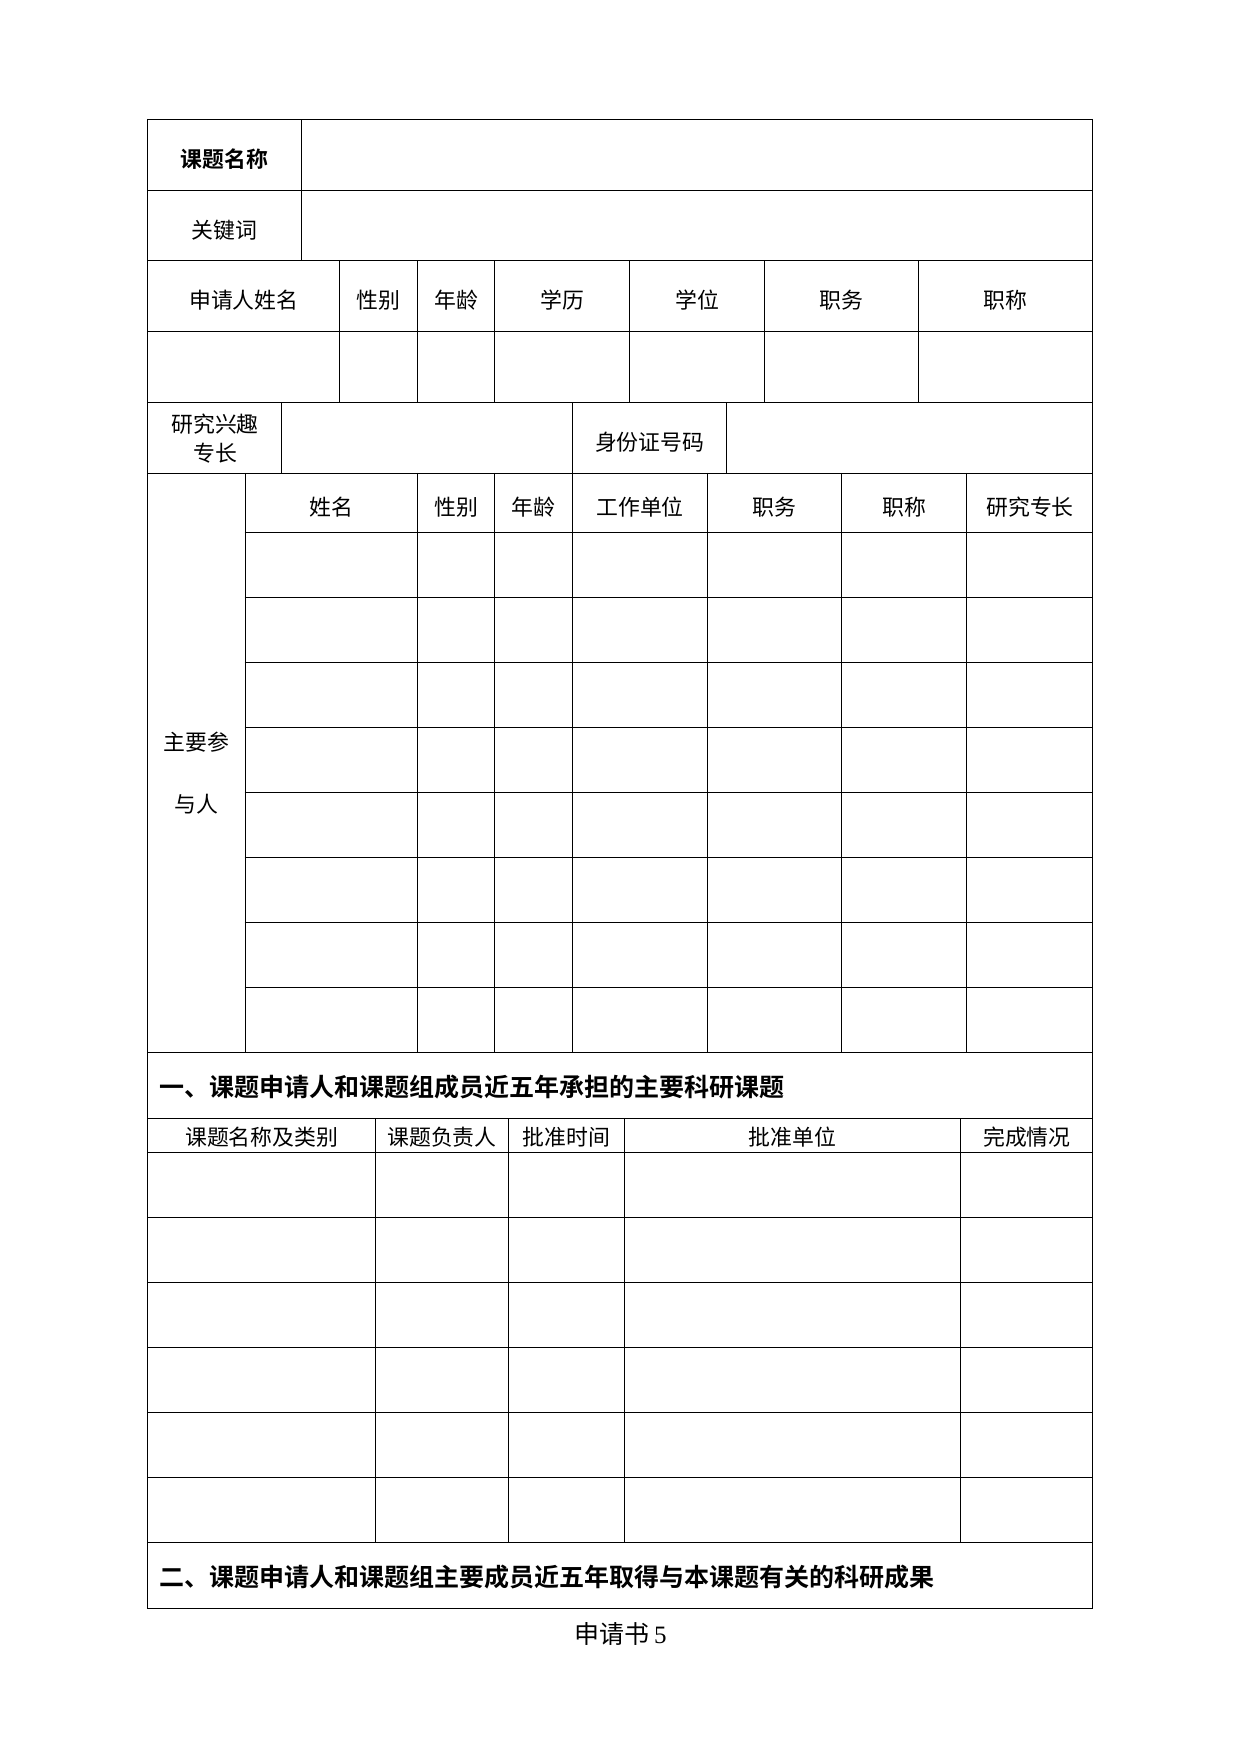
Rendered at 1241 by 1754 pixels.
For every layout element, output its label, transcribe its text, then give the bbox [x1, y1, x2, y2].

table_cell 申请人姓名 [148, 261, 339, 331]
table_cell [495, 793, 572, 857]
table_cell 职称 [842, 474, 966, 532]
table_cell [961, 1218, 1092, 1282]
table_cell [418, 663, 494, 727]
table_cell 完成情况 [961, 1119, 1092, 1152]
table_cell [708, 988, 841, 1052]
table_cell [573, 533, 707, 597]
table_cell [842, 663, 966, 727]
table_cell [509, 1283, 624, 1347]
table_cell 研究兴趣 专长 [148, 403, 281, 473]
table_header 课题名称 [148, 120, 301, 189]
table_cell [376, 1478, 508, 1542]
table_cell [148, 1153, 375, 1217]
table_cell [708, 598, 841, 662]
table_cell [842, 858, 966, 922]
table_cell [961, 1348, 1092, 1412]
table_cell 性别 [340, 261, 417, 331]
table_cell [842, 793, 966, 857]
table_cell [967, 988, 1092, 1052]
table_cell [708, 858, 841, 922]
table_cell [967, 533, 1092, 597]
table_cell [509, 1348, 624, 1412]
table_cell 学位 [630, 261, 764, 331]
table_cell [967, 923, 1092, 987]
table_cell [967, 728, 1092, 792]
table_cell [418, 598, 494, 662]
table_cell [842, 923, 966, 987]
table_cell 主要参与人 [148, 474, 245, 1052]
table_cell [418, 858, 494, 922]
table_cell [625, 1348, 960, 1412]
table_cell [509, 1218, 624, 1282]
table_cell [573, 923, 707, 987]
table_cell [630, 332, 764, 402]
table_cell [573, 598, 707, 662]
table_cell [967, 598, 1092, 662]
table_cell [961, 1413, 1092, 1477]
table_cell [509, 1153, 624, 1217]
table_cell [418, 988, 494, 1052]
table_cell [246, 663, 417, 727]
table_cell [495, 332, 629, 402]
table_cell 职务 [765, 261, 918, 331]
table_cell [302, 191, 1092, 260]
table_cell 身份证号码 [573, 403, 726, 473]
table_cell [573, 858, 707, 922]
table_cell [842, 533, 966, 597]
table_cell 课题名称及类别 [148, 1119, 375, 1152]
table_cell [495, 988, 572, 1052]
table_cell 学历 [495, 261, 629, 331]
table_cell 年龄 [418, 261, 494, 331]
table_cell [625, 1478, 960, 1542]
table_cell [967, 793, 1092, 857]
table_cell [246, 793, 417, 857]
table_cell [708, 663, 841, 727]
table_cell [961, 1153, 1092, 1217]
table_cell 批准时间 [509, 1119, 624, 1152]
table_cell [961, 1283, 1092, 1347]
table_cell [708, 728, 841, 792]
table_cell [573, 663, 707, 727]
table_cell [418, 728, 494, 792]
table_cell [148, 1283, 375, 1347]
table_cell [495, 663, 572, 727]
table_cell 关键词 [148, 191, 301, 260]
table_cell [246, 988, 417, 1052]
table_cell [727, 403, 1092, 473]
table_cell [961, 1478, 1092, 1542]
table_cell 二、课题申请人和课题组主要成员近五年取得与本课题有关的科研成果 [148, 1543, 1092, 1608]
table_cell 工作单位 [573, 474, 707, 532]
table_cell 一、课题申请人和课题组成员近五年承担的主要科研课题 [148, 1053, 1092, 1118]
table_cell [418, 332, 494, 402]
table_cell [625, 1283, 960, 1347]
table_cell [967, 663, 1092, 727]
table_cell [842, 598, 966, 662]
table_cell [495, 858, 572, 922]
table_cell [573, 793, 707, 857]
table_cell [418, 923, 494, 987]
table_cell [246, 533, 417, 597]
table_cell [246, 598, 417, 662]
table_cell [148, 1478, 375, 1542]
table_header [302, 120, 1092, 189]
table_cell [573, 988, 707, 1052]
table_cell [842, 728, 966, 792]
table_cell [625, 1218, 960, 1282]
table_cell [376, 1218, 508, 1282]
table_cell 研究专长 [967, 474, 1092, 532]
table_cell 课题负责人 [376, 1119, 508, 1152]
table_cell [340, 332, 417, 402]
table_cell [919, 332, 1092, 402]
table_cell [246, 728, 417, 792]
table_cell [376, 1153, 508, 1217]
table_cell [418, 793, 494, 857]
table_cell [148, 1348, 375, 1412]
table_cell [148, 1218, 375, 1282]
table_cell 批准单位 [625, 1119, 960, 1152]
table_cell [148, 1413, 375, 1477]
table_cell [376, 1283, 508, 1347]
table_cell [376, 1348, 508, 1412]
table_cell [708, 533, 841, 597]
table_cell [418, 533, 494, 597]
table_cell [495, 923, 572, 987]
table_cell [376, 1413, 508, 1477]
table_cell [842, 988, 966, 1052]
table_cell [708, 793, 841, 857]
table_cell [495, 728, 572, 792]
table_cell 年龄 [495, 474, 572, 532]
table_cell [282, 403, 572, 473]
table_cell [148, 332, 339, 402]
table_cell [625, 1413, 960, 1477]
table_cell [509, 1478, 624, 1542]
table_cell 职务 [708, 474, 841, 532]
table_cell 性别 [418, 474, 494, 532]
table_cell [573, 728, 707, 792]
table_cell 职称 [919, 261, 1092, 331]
table_cell [625, 1153, 960, 1217]
table_cell [967, 858, 1092, 922]
table_cell [708, 923, 841, 987]
table_cell [246, 923, 417, 987]
table_cell [495, 533, 572, 597]
table_cell [765, 332, 918, 402]
table_cell [509, 1413, 624, 1477]
table_cell 姓名 [246, 474, 417, 532]
table_cell [495, 598, 572, 662]
table_cell [246, 858, 417, 922]
